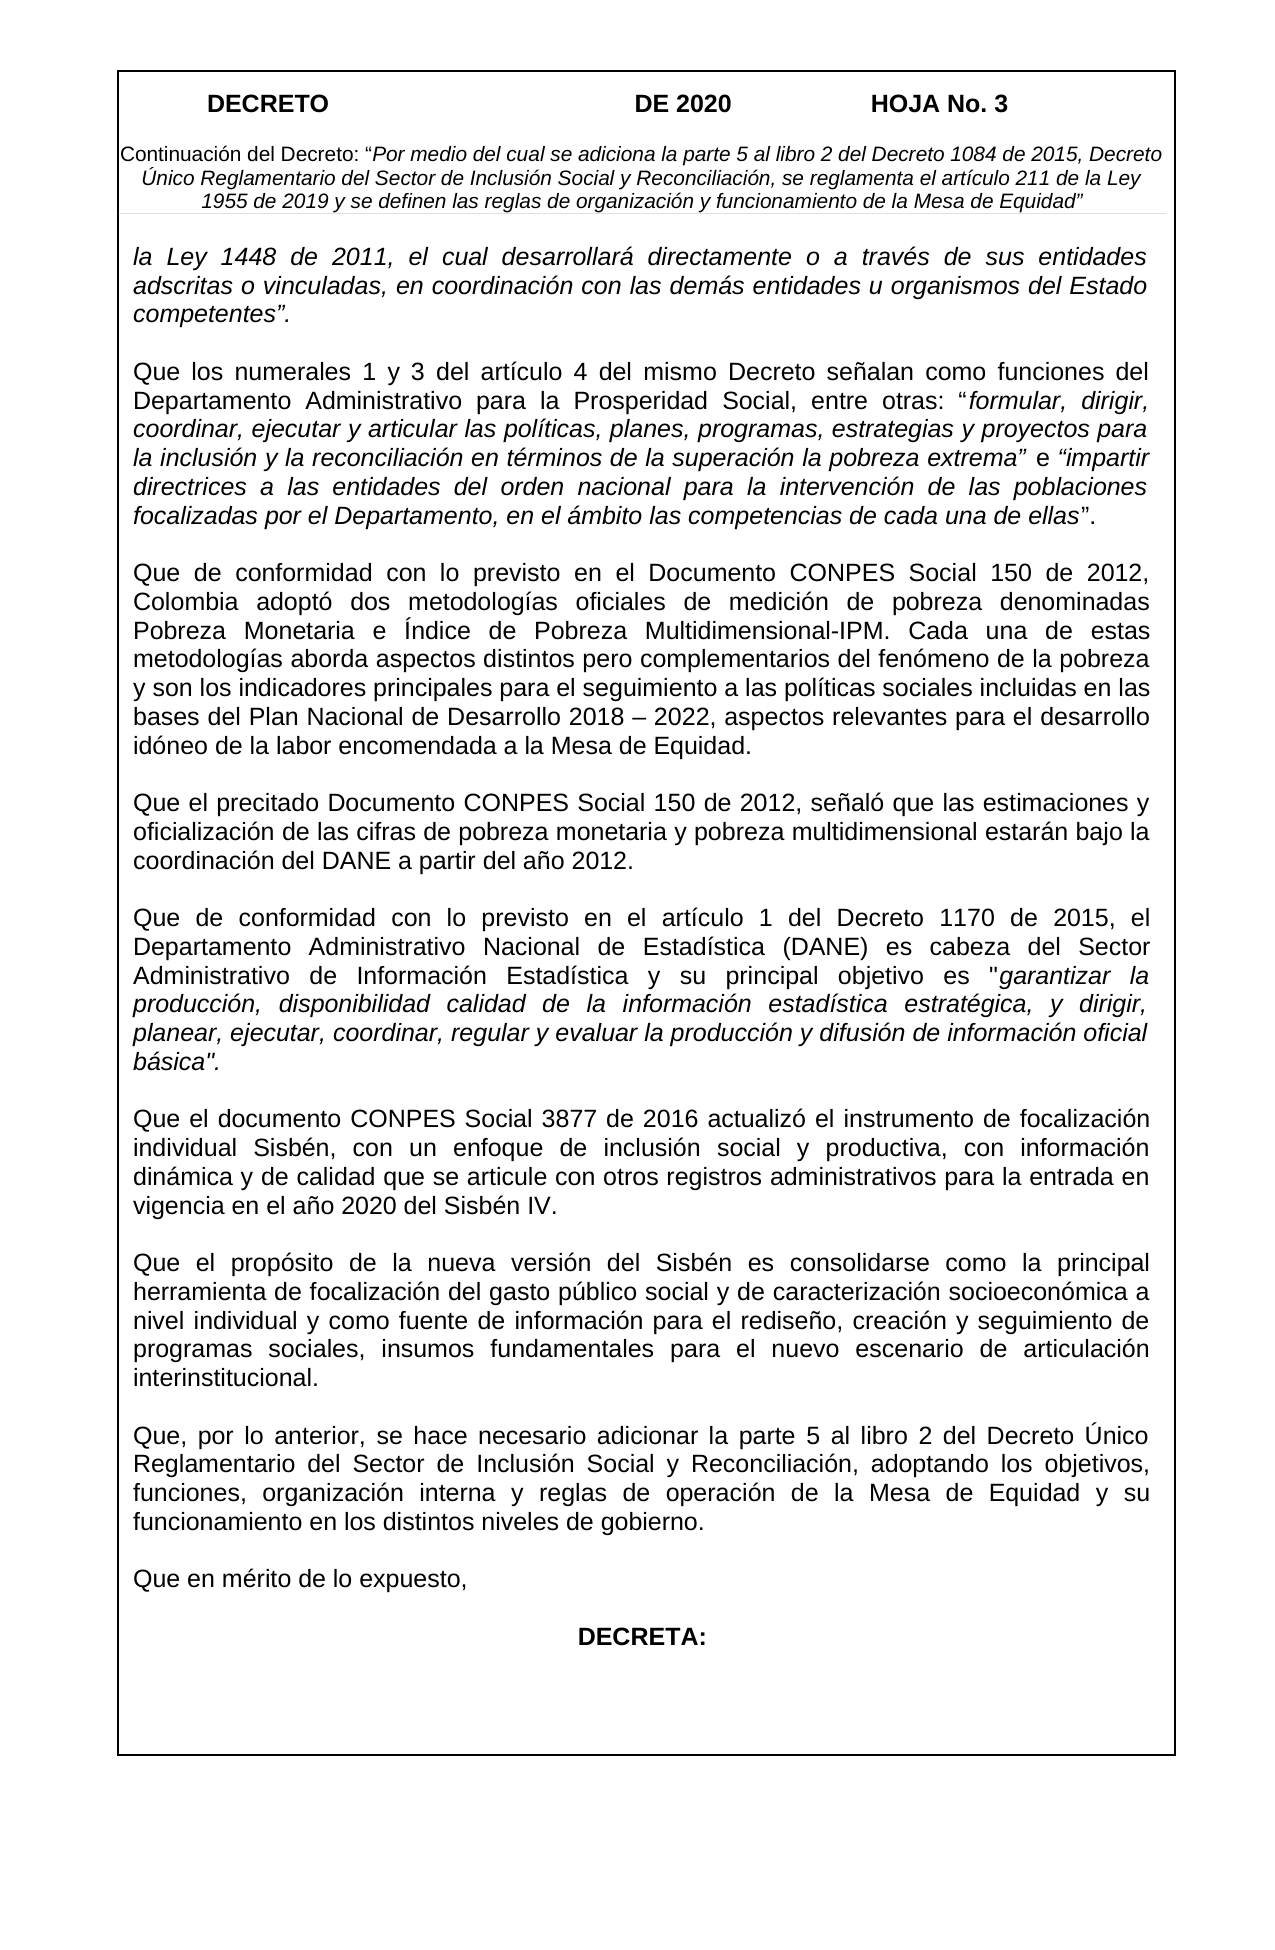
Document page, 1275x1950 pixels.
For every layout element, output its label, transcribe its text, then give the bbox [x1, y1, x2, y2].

text DECRETA: [133, 1622, 1152, 1651]
text Que, por lo anterior, se hace necesario adicionar la parte 5 al libro 2 del Decreto Único Reglamentario del Sector de Inclusión Social y Reconciliación, adoptando los objetivos, funciones, organización interna y reglas de operación de la Mesa de Equidad y su funcionamiento en los distintos niveles de gobierno. [133, 1421, 1152, 1536]
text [133, 242, 1152, 328]
text Que en mérito de lo expuesto, [133, 1564, 1152, 1593]
text Que los numerales 1 y 3 del artículo 4 del mismo Decreto señalan como funciones del Departamento Administrativo para la Prosperidad Social, entre otras: “formular, dirigir, coordinar, ejecutar y articular las políticas, planes, programas, estrategias y proyectos para la inclusión y la reconciliación en términos de la superación la pobreza extrema” e “impartir directrices a las entidades del orden nacional para la intervención de las poblaciones focalizadas por el Departamento, en el ámbito las competencias de cada una de ellas”. [133, 357, 1152, 529]
text Que el precitado Documento CONPES Social 150 de 2012, señaló que las estimaciones y oficialización de las cifras de pobreza monetaria y pobreza multidimensional estarán bajo la coordinación del DANE a partir del año 2012. [133, 788, 1152, 874]
text Que de conformidad con lo previsto en el Documento CONPES Social 150 de 2012, Colombia adoptó dos metodologías oficiales de medición de pobreza denominadas Pobreza Monetaria e Índice de Pobreza Multidimensional-IPM. Cada una de estas metodologías aborda aspectos distintos pero complementarios del fenómeno de la pobreza y son los indicadores principales para el seguimiento a las políticas sociales incluidas en las bases del Plan Nacional de Desarrollo 2018 – 2022, aspectos relevantes para el desarrollo idóneo de la labor encomendada a la Mesa de Equidad. [133, 558, 1152, 759]
text Que el documento CONPES Social 3877 de 2016 actualizó el instrumento de focalización individual Sisbén, con un enfoque de inclusión social y productiva, con información dinámica y de calidad que se articule con otros registros administrativos para la entrada en vigencia en el año 2020 del Sisbén IV. [133, 1104, 1152, 1219]
text Que el propósito de la nueva versión del Sisbén es consolidarse como la principal herramienta de focalización del gasto público social y de caracterización socioeconómica a nivel individual y como fuente de información para el rediseño, creación y seguimiento de programas sociales, insumos fundamentales para el nuevo escenario de articulación interinstitucional. [133, 1248, 1152, 1392]
text Que de conformidad con lo previsto en el artículo 1 del Decreto 1170 de 2015, el Departamento Administrativo Nacional de Estadística (DANE) es cabeza del Sector Administrativo de Información Estadística y su principal objetivo es "garantizar la producción, disponibilidad calidad de la información estadística estratégica, y dirigir, planear, ejecutar, coordinar, regular y evaluar la producción y difusión de información oficial básica". [133, 903, 1152, 1104]
